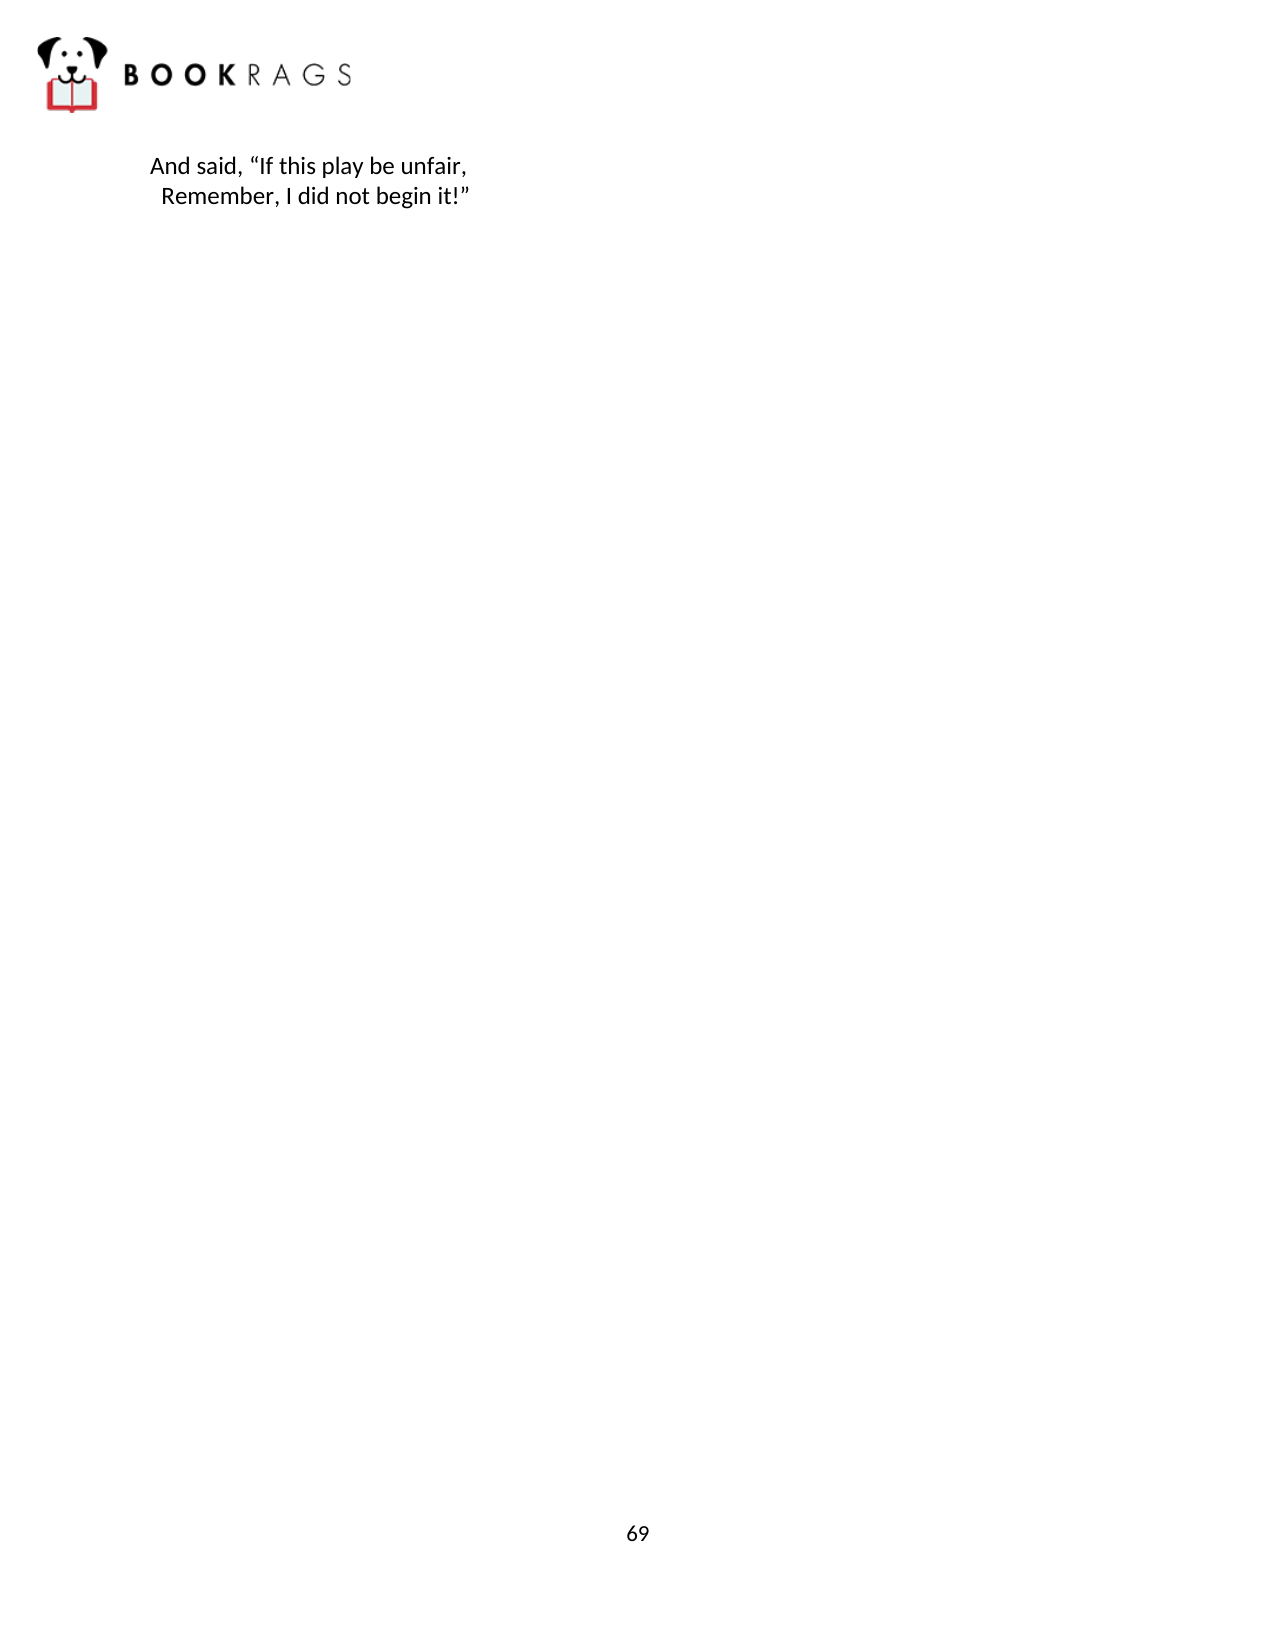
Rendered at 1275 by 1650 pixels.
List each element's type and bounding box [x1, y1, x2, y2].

text [150, 150, 1125, 211]
picture [37, 37, 351, 113]
